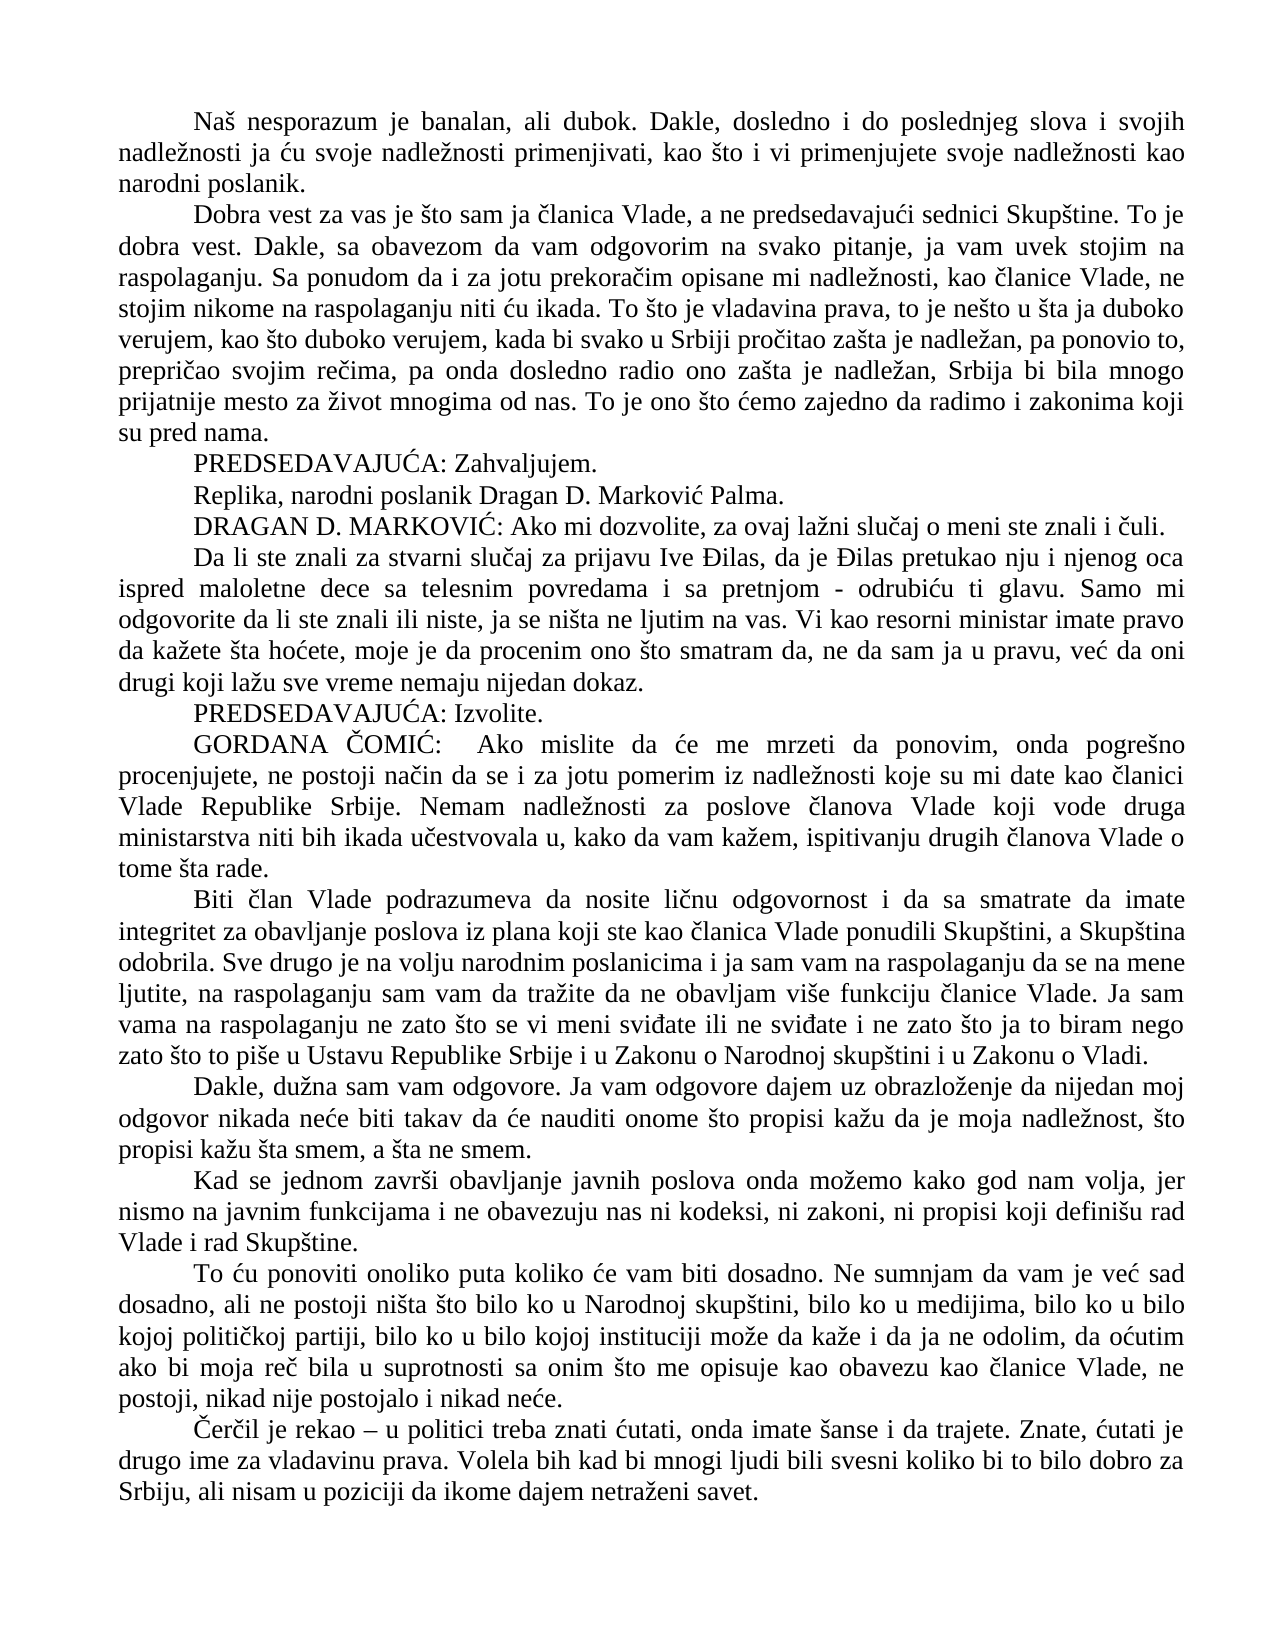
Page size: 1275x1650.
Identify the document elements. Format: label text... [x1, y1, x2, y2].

text PREDSEDAVAJUĆA: Izvolite. [118, 697, 1186, 728]
text Čerčil je rekao – u politici treba znati ćutati, onda imate šanse i da trajete. Znate, ćutati je drugo ime za vladavinu prava. Volela bih kad bi mnogi ljudi bili svesni koliko bi to bilo dobro za Srbiju, ali nisam u poziciji da ikome dajem netraženi savet. [118, 1413, 1186, 1507]
text Dobra vest za vas je što sam ja članica Vlade, a ne predsedavajući sednici Skupštine. To je dobra vest. Dakle, sa obavezom da vam odgovorim na svako pitanje, ja vam uvek stojim na raspolaganju. Sa ponudom da i za jotu prekoračim opisane mi nadležnosti, kao članice Vlade, ne stojim nikome na raspolaganju niti ću ikada. To što je vladavina prava, to je nešto u šta ja duboko verujem, kao što duboko verujem, kada bi svako u Srbiji pročitao zašta je nadležan, pa ponovio to, prepričao svojim rečima, pa onda dosledno radio ono zašta je nadležan, Srbija bi bila mnogo prijatnije mesto za život mnogima od nas. To je ono što ćemo zajedno da radimo i zakonima koji su pred nama. [118, 198, 1186, 448]
text Naš nesporazum je banalan, ali dubok. Dakle, dosledno i do poslednjeg slova i svojih nadležnosti ja ću svoje nadležnosti primenjivati, kao što i vi primenjujete svoje nadležnosti kao narodni poslanik. [118, 105, 1186, 198]
text DRAGAN D. MARKOVIĆ: Ako mi dozvolite, za ovaj lažni slučaj o meni ste znali i čuli. [118, 510, 1186, 541]
text Da li ste znali za stvarni slučaj za prijavu Ive Đilas, da je Đilas pretukao nju i njenog oca ispred maloletne dece sa telesnim povredama i sa pretnjom - odrubiću ti glavu. Samo mi odgovorite da li ste znali ili niste, ja se ništa ne ljutim na vas. Vi kao resorni ministar imate pravo da kažete šta hoćete, moje je da procenim ono što smatram da, ne da sam ja u pravu, već da oni drugi koji lažu sve vreme nemaju nijedan dokaz. [118, 541, 1186, 697]
text Kad se jednom završi obavljanje javnih poslova onda možemo kako god nam volja, jer nismo na javnim funkcijama i ne obavezuju nas ni kodeksi, ni zakoni, ni propisi koji definišu rad Vlade i rad Skupštine. [118, 1164, 1186, 1257]
text Dakle, dužna sam vam odgovore. Ja vam odgovore dajem uz obrazloženje da nijedan moj odgovor nikada neće biti takav da će nauditi onome što propisi kažu da je moja nadležnost, što propisi kažu šta smem, a šta ne smem. [118, 1071, 1186, 1164]
text PREDSEDAVAJUĆA: Zahvaljujem. [118, 448, 1186, 479]
text Biti član Vlade podrazumeva da nosite ličnu odgovornost i da sa smatrate da imate integritet za obavljanje poslova iz plana koji ste kao članica Vlade ponudili Skupštini, a Skupština odobrila. Sve drugo je na volju narodnim poslanicima i ja sam vam na raspolaganju da se na mene ljutite, na raspolaganju sam vam da tražite da ne obavljam više funkciju članice Vlade. Ja sam vama na raspolaganju ne zato što se vi meni sviđate ili ne sviđate i ne zato što ja to biram nego zato što to piše u Ustavu Republike Srbije i u Zakonu o Narodnoj skupštini i u Zakonu o Vladi. [118, 884, 1186, 1071]
text Replika, narodni poslanik Dragan D. Marković Palma. [118, 479, 1186, 510]
text To ću ponoviti onoliko puta koliko će vam biti dosadno. Ne sumnjam da vam je već sad dosadno, ali ne postoji ništa što bilo ko u Narodnoj skupštini, bilo ko u medijima, bilo ko u bilo kojoj političkoj partiji, bilo ko u bilo kojoj instituciji može da kaže i da ja ne odolim, da oćutim ako bi moja reč bila u suprotnosti sa onim što me opisuje kao obavezu kao članice Vlade, ne postoji, nikad nije postojalo i nikad neće. [118, 1257, 1186, 1413]
text GORDANA ČOMIĆ: Ako mislite da će me mrzeti da ponovim, onda pogrešno procenjujete, ne postoji način da se i za jotu pomerim iz nadležnosti koje su mi date kao članici Vlade Republike Srbije. Nemam nadležnosti za poslove članova Vlade koji vode druga ministarstva niti bih ikada učestvovala u, kako da vam kažem, ispitivanju drugih članova Vlade o tome šta rade. [118, 728, 1186, 884]
